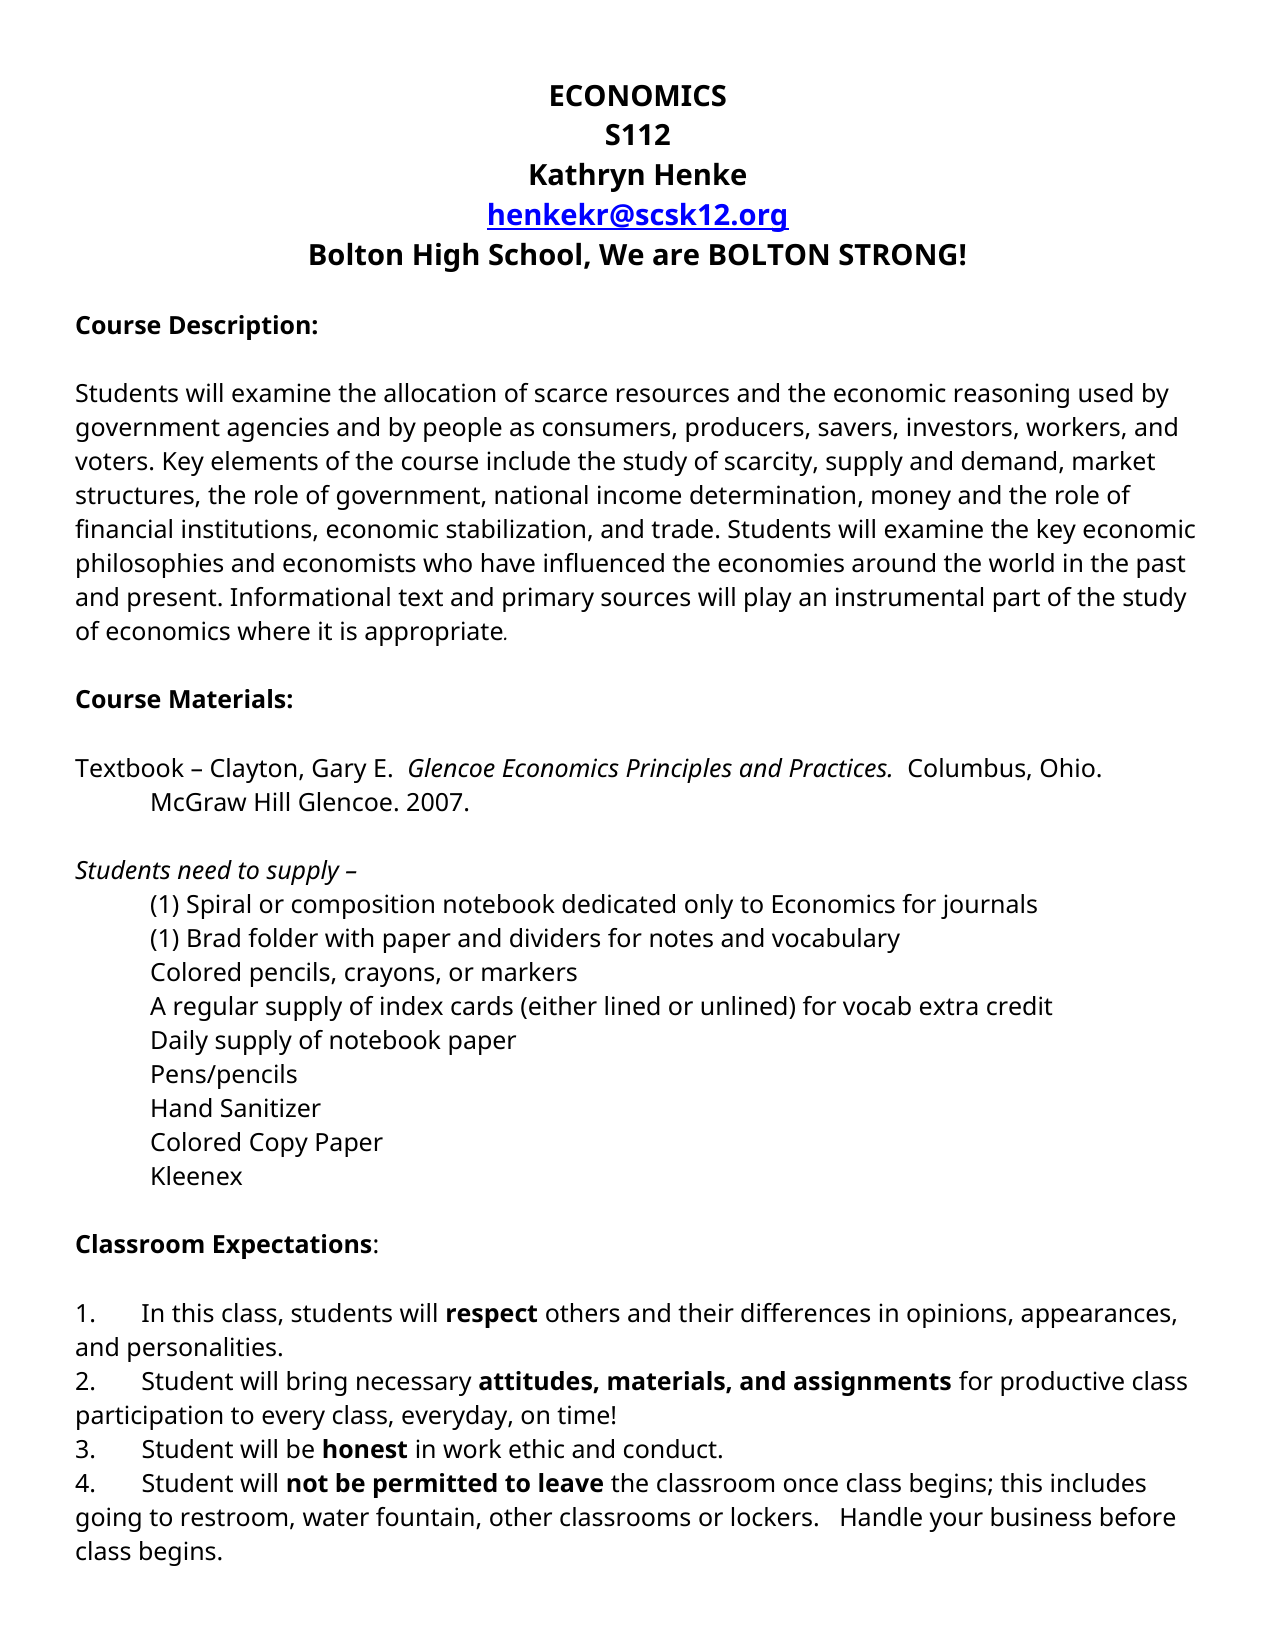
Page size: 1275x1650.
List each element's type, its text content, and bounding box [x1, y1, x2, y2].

text Colored pencils, crayons, or markers [75, 955, 1200, 989]
text (1) Spiral or composition notebook dedicated only to Economics for journals [150, 887, 1200, 921]
text Kathryn Henke [75, 154, 1200, 194]
text Hand Sanitizer [75, 1091, 1200, 1125]
text Course Materials: [75, 682, 1200, 716]
text 4. Student will not be permitted to leave the classroom once class begins; this includes going to restroom, water fountain, other classrooms or lockers. Handle your business before class begins. [75, 1466, 1200, 1568]
text Classroom Expectations: [75, 1227, 1200, 1261]
text Students will examine the allocation of scarce resources and the economic reasoning used by government agencies and by people as consumers, producers, savers, investors, workers, and voters. Key elements of the course include the study of scarcity, supply and demand, market structures, the role of government, national income determination, money and the role of financial institutions, economic stabilization, and trade. Students will examine the key economic philosophies and economists who have influenced the economies around the world in the past and present. Informational text and primary sources will play an instrumental part of the study of economics where it is appropriate. [75, 376, 1200, 648]
text henkekr@scsk12.org [75, 194, 1200, 234]
text Bolton High School, We are BOLTON STRONG! [75, 234, 1200, 273]
text Textbook – Clayton, Gary E. Glencoe Economics Principles and Practices. Columbus, Ohio. McGraw Hill Glencoe. 2007. [75, 750, 1200, 818]
text Kleenex [75, 1159, 1200, 1193]
text (1) Brad folder with paper and dividers for notes and vocabulary [75, 921, 1200, 955]
text Pens/pencils [75, 1057, 1200, 1091]
text Students need to supply – [75, 852, 1200, 887]
text Course Description: [75, 307, 1200, 342]
text Daily supply of notebook paper [75, 1023, 1200, 1057]
text ECONOMICS [75, 75, 1200, 115]
text Colored Copy Paper [75, 1125, 1200, 1159]
text A regular supply of index cards (either lined or unlined) for vocab extra credit [150, 989, 1200, 1023]
text 1. In this class, students will respect others and their differences in opinions, appearances, and personalities. [75, 1295, 1200, 1363]
text 2. Student will bring necessary attitudes, materials, and assignments for productive class participation to every class, everyday, on time! [75, 1363, 1200, 1432]
text 3. Student will be honest in work ethic and conduct. [75, 1432, 1200, 1466]
text S112 [75, 115, 1200, 154]
